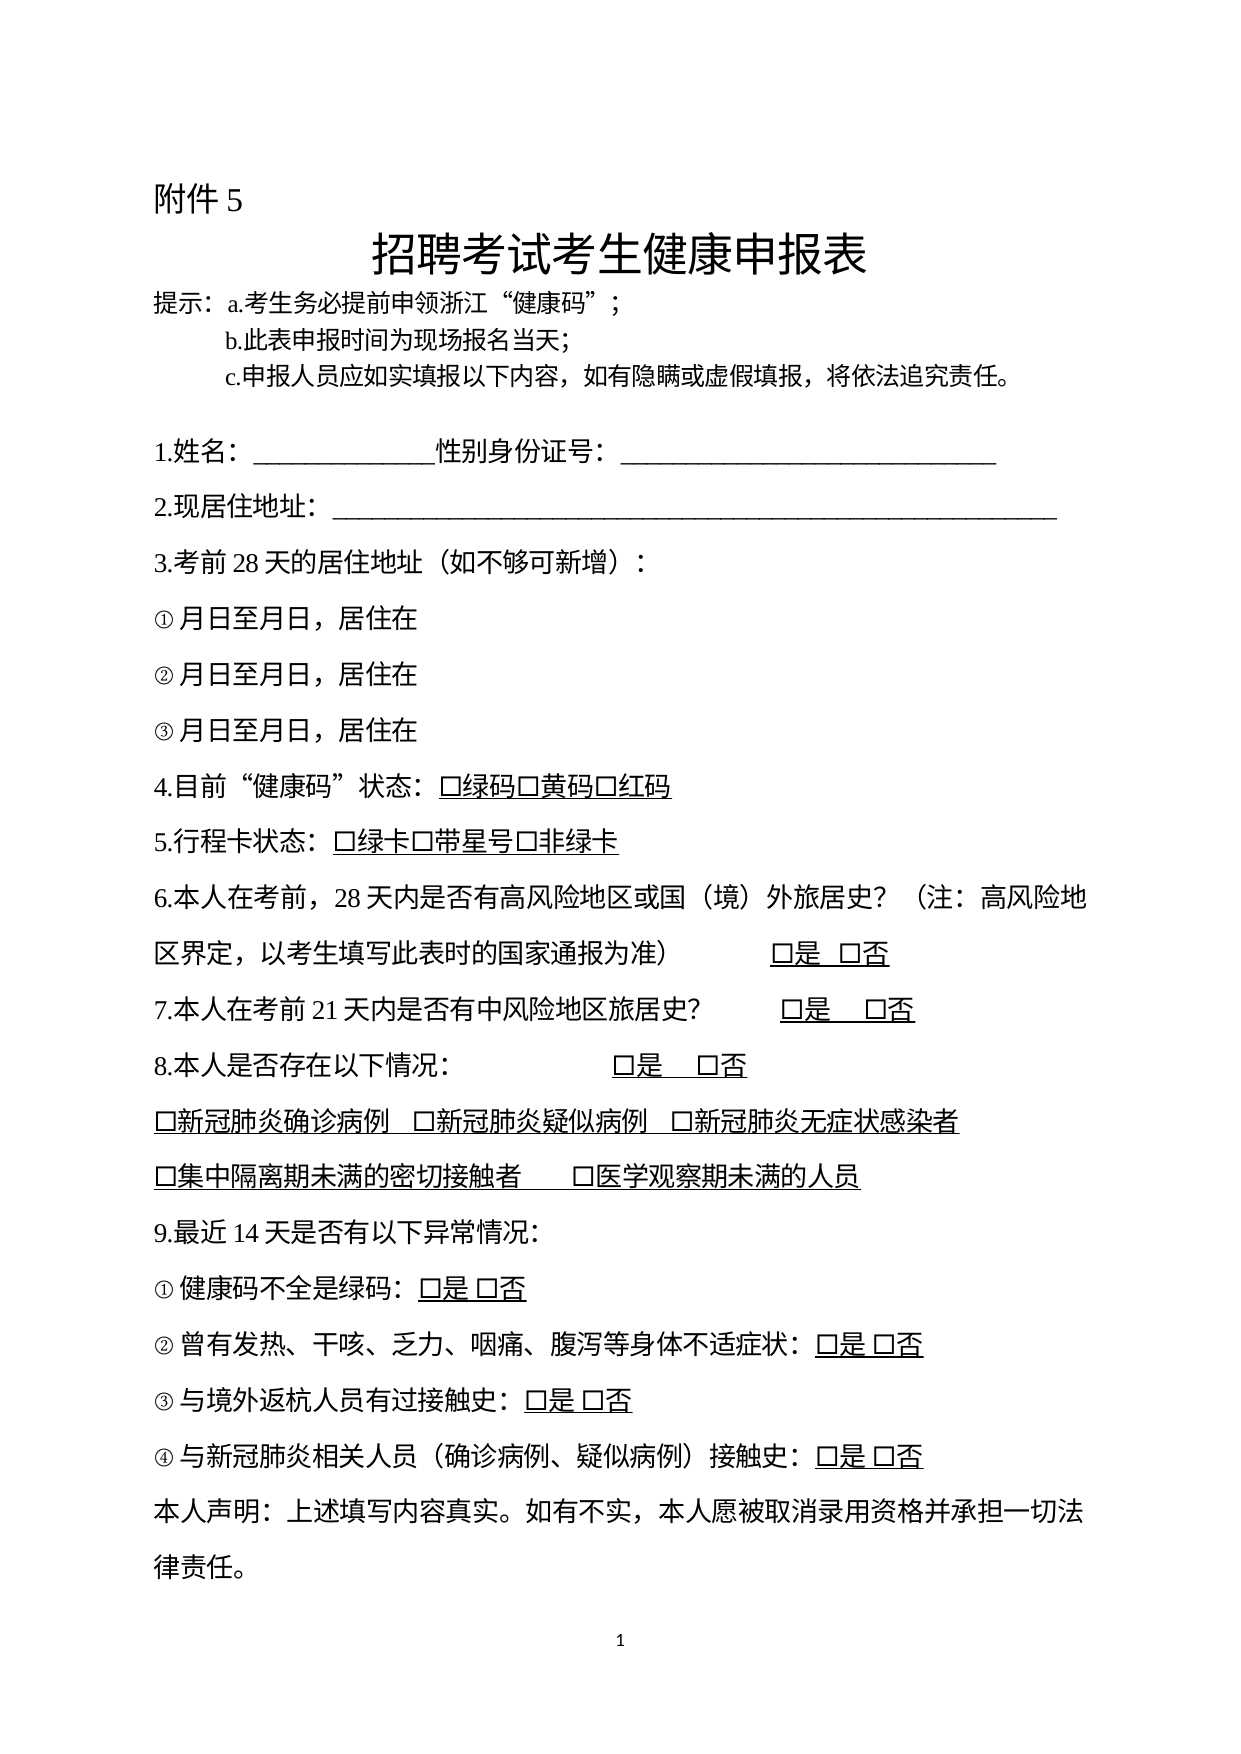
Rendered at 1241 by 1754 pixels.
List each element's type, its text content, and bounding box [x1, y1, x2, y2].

text ②月日至月日，居住在 [153, 645, 1087, 701]
text c.申报人员应如实填报以下内容，如有隐瞒或虚假填报，将依法追究责任。 [153, 356, 1087, 393]
text 9.最近14天是否有以下异常情况： [153, 1203, 1087, 1259]
text 7.本人在考前21天内是否有中风险地区旅居史？ 是 否 [153, 980, 1087, 1036]
text 2.现居住地址：________________________________________________________ [153, 477, 1087, 533]
text 8.本人是否存在以下情况： 是 否 [153, 1036, 1087, 1091]
text ③与境外返杭人员有过接触史：是 否 [153, 1371, 1087, 1426]
text 本人声明：上述填写内容真实。如有不实，本人愿被取消录用资格并承担一切法律责任。 [153, 1482, 1087, 1594]
text b.此表申报时间为现场报名当天； [153, 320, 1087, 356]
text 6.本人在考前，28天内是否有高风险地区或国（境）外旅居史？（注：高风险地区界定，以考生填写此表时的国家通报为准） 是 否 [153, 868, 1087, 980]
text ④与新冠肺炎相关人员（确诊病例、疑似病例）接触史：是 否 [153, 1426, 1087, 1482]
text 集中隔离期未满的密切接触者 医学观察期未满的人员 [153, 1147, 1087, 1203]
text ①月日至月日，居住在 [153, 589, 1087, 645]
text ①健康码不全是绿码：是 否 [153, 1259, 1087, 1315]
text 5.行程卡状态：绿卡带星号非绿卡 [153, 812, 1087, 868]
text 3.考前28天的居住地址（如不够可新增）： [153, 533, 1087, 589]
text 提示：a.考生务必提前申领浙江“健康码”； [153, 284, 1087, 320]
text 4.目前“健康码”状态：绿码黄码红码 [153, 756, 1087, 812]
text 附件5 [153, 163, 1087, 223]
text 招聘考试考生健康申报表 [153, 223, 1087, 284]
text 1.姓名：______________性别身份证号：_____________________________ [153, 421, 1087, 477]
text ②曾有发热、干咳、乏力、咽痛、腹泻等身体不适症状：是 否 [153, 1315, 1087, 1371]
text 新冠肺炎确诊病例 新冠肺炎疑似病例 新冠肺炎无症状感染者 [153, 1091, 1087, 1147]
text ③月日至月日，居住在 [153, 701, 1087, 756]
